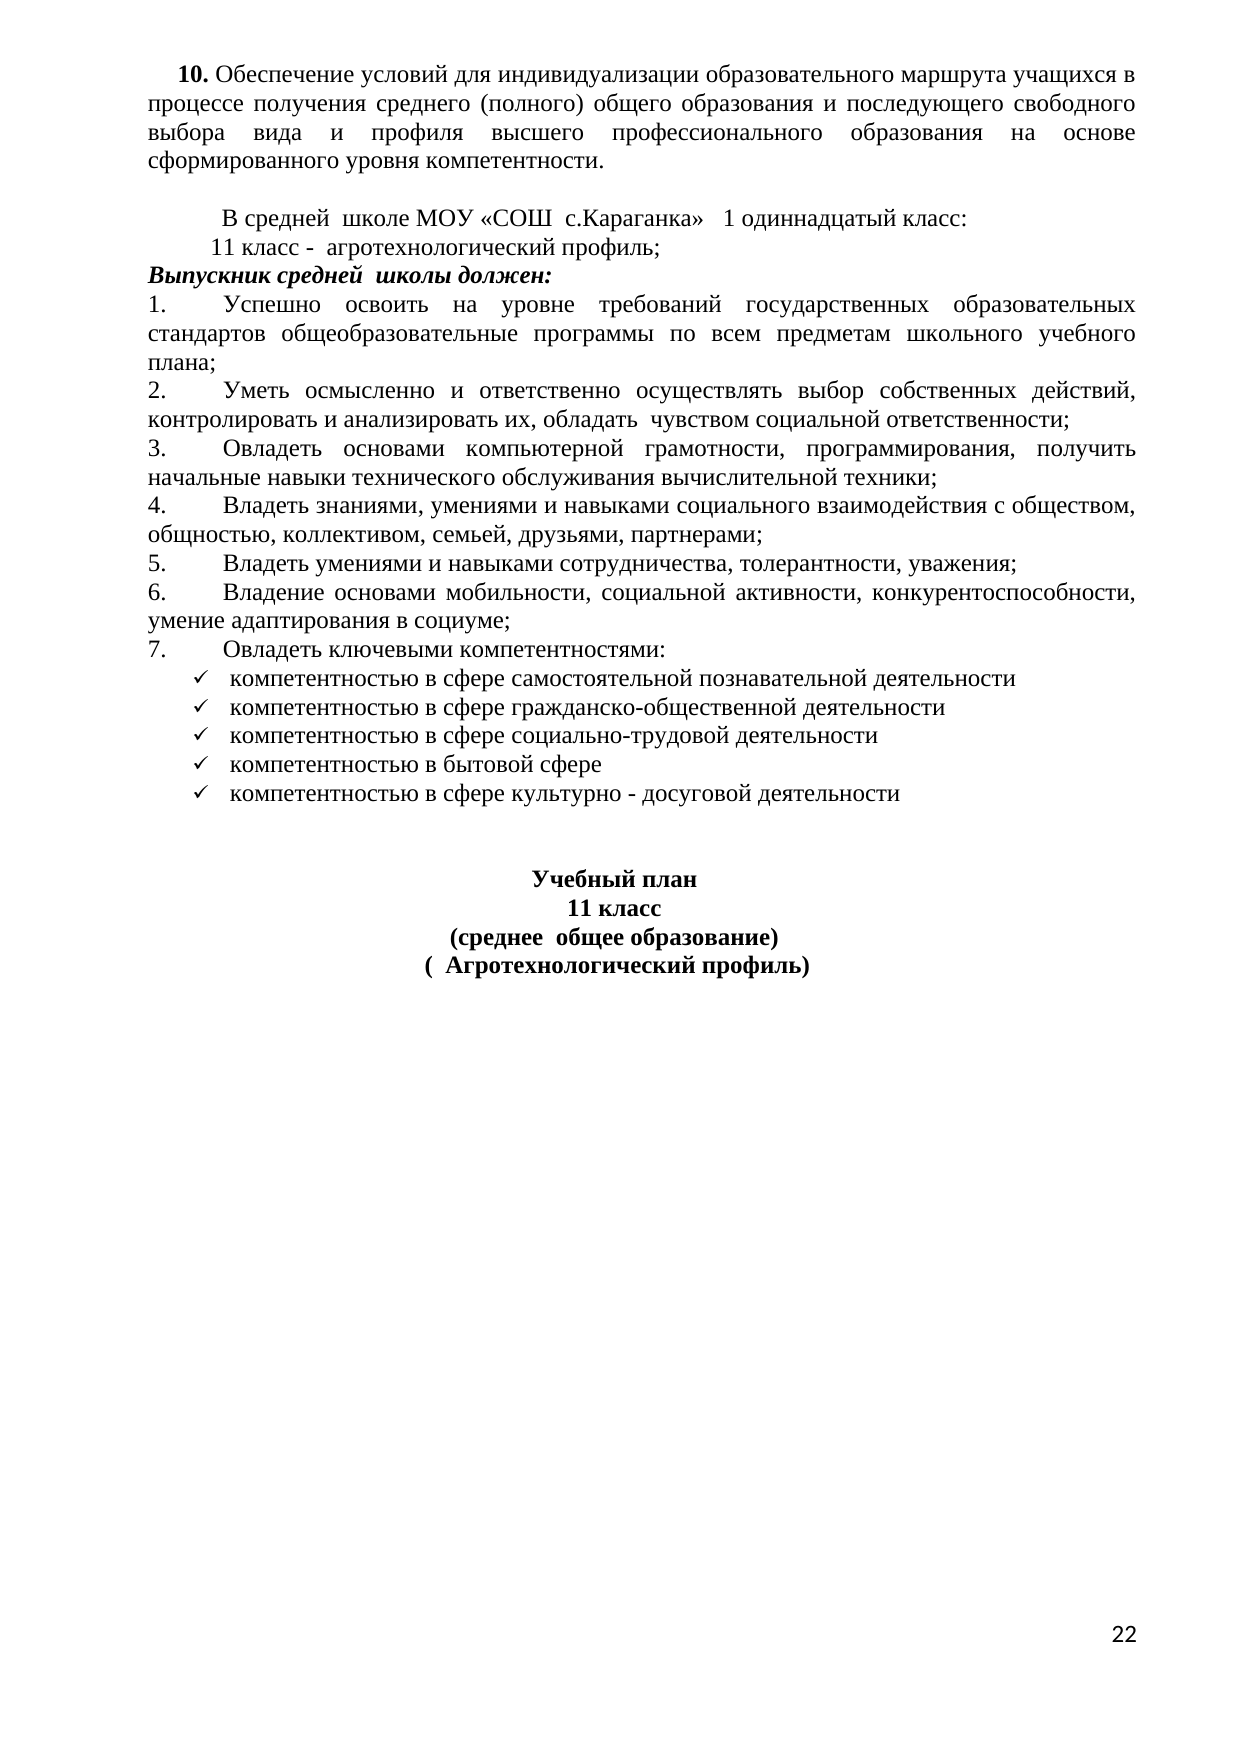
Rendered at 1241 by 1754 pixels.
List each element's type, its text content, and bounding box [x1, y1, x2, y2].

text 10. Обеспечение условий для индивидуализации образовательного маршрута учащихся в процессе получения среднего (полного) общего образования и последующего свободного выбора вида и профиля высшего профессионального образования на основе сформированного уровня компетентности. [148, 59, 1137, 174]
text ( Агротехнологический профиль) [91, 950, 1137, 979]
list Уметь осмысленно и ответственно осуществлять выбор собственных действий, контролировать и анализировать их, обладать чувством социальной ответственности; [148, 375, 1137, 433]
text 11 класс - агротехнологический профиль; [148, 232, 1137, 260]
list Овладеть ключевыми компетентностями: [148, 634, 1137, 663]
text Выпускник средней школы должен: [148, 260, 1137, 289]
list Владеть знаниями, умениями и навыками социального взаимодействия с обществом, общностью, коллективом, семьей, друзьями, партнерами; [148, 490, 1137, 548]
list компетентностью в сфере социально-трудовой деятельности [192, 720, 1137, 749]
text В средней школе МОУ «СОШ с.Караганка» 1 одиннадцатый класс: [148, 203, 1137, 232]
list Успешно освоить на уровне требований государственных образовательных стандартов общеобразовательные программы по всем предметам школьного учебного плана; [148, 289, 1137, 375]
text (среднее общее образование) [91, 922, 1137, 950]
list компетентностью в бытовой сфере [192, 749, 1137, 778]
text Учебный план [91, 864, 1137, 893]
list Владеть умениями и навыками сотрудничества, толерантности, уважения; [148, 548, 1137, 577]
list Владение основами мобильности, социальной активности, конкурентоспособности, умение адаптирования в социуме; [148, 577, 1137, 634]
text 11 класс [91, 893, 1137, 922]
list компетентностью в сфере самостоятельной познавательной деятельности [192, 663, 1137, 692]
list Овладеть основами компьютерной грамотности, программирования, получить начальные навыки технического обслуживания вычислительной техники; [148, 433, 1137, 490]
list компетентностью в сфере культурно - досуговой деятельности [192, 778, 1137, 807]
list компетентностью в сфере гражданско-общественной деятельности [192, 692, 1137, 720]
